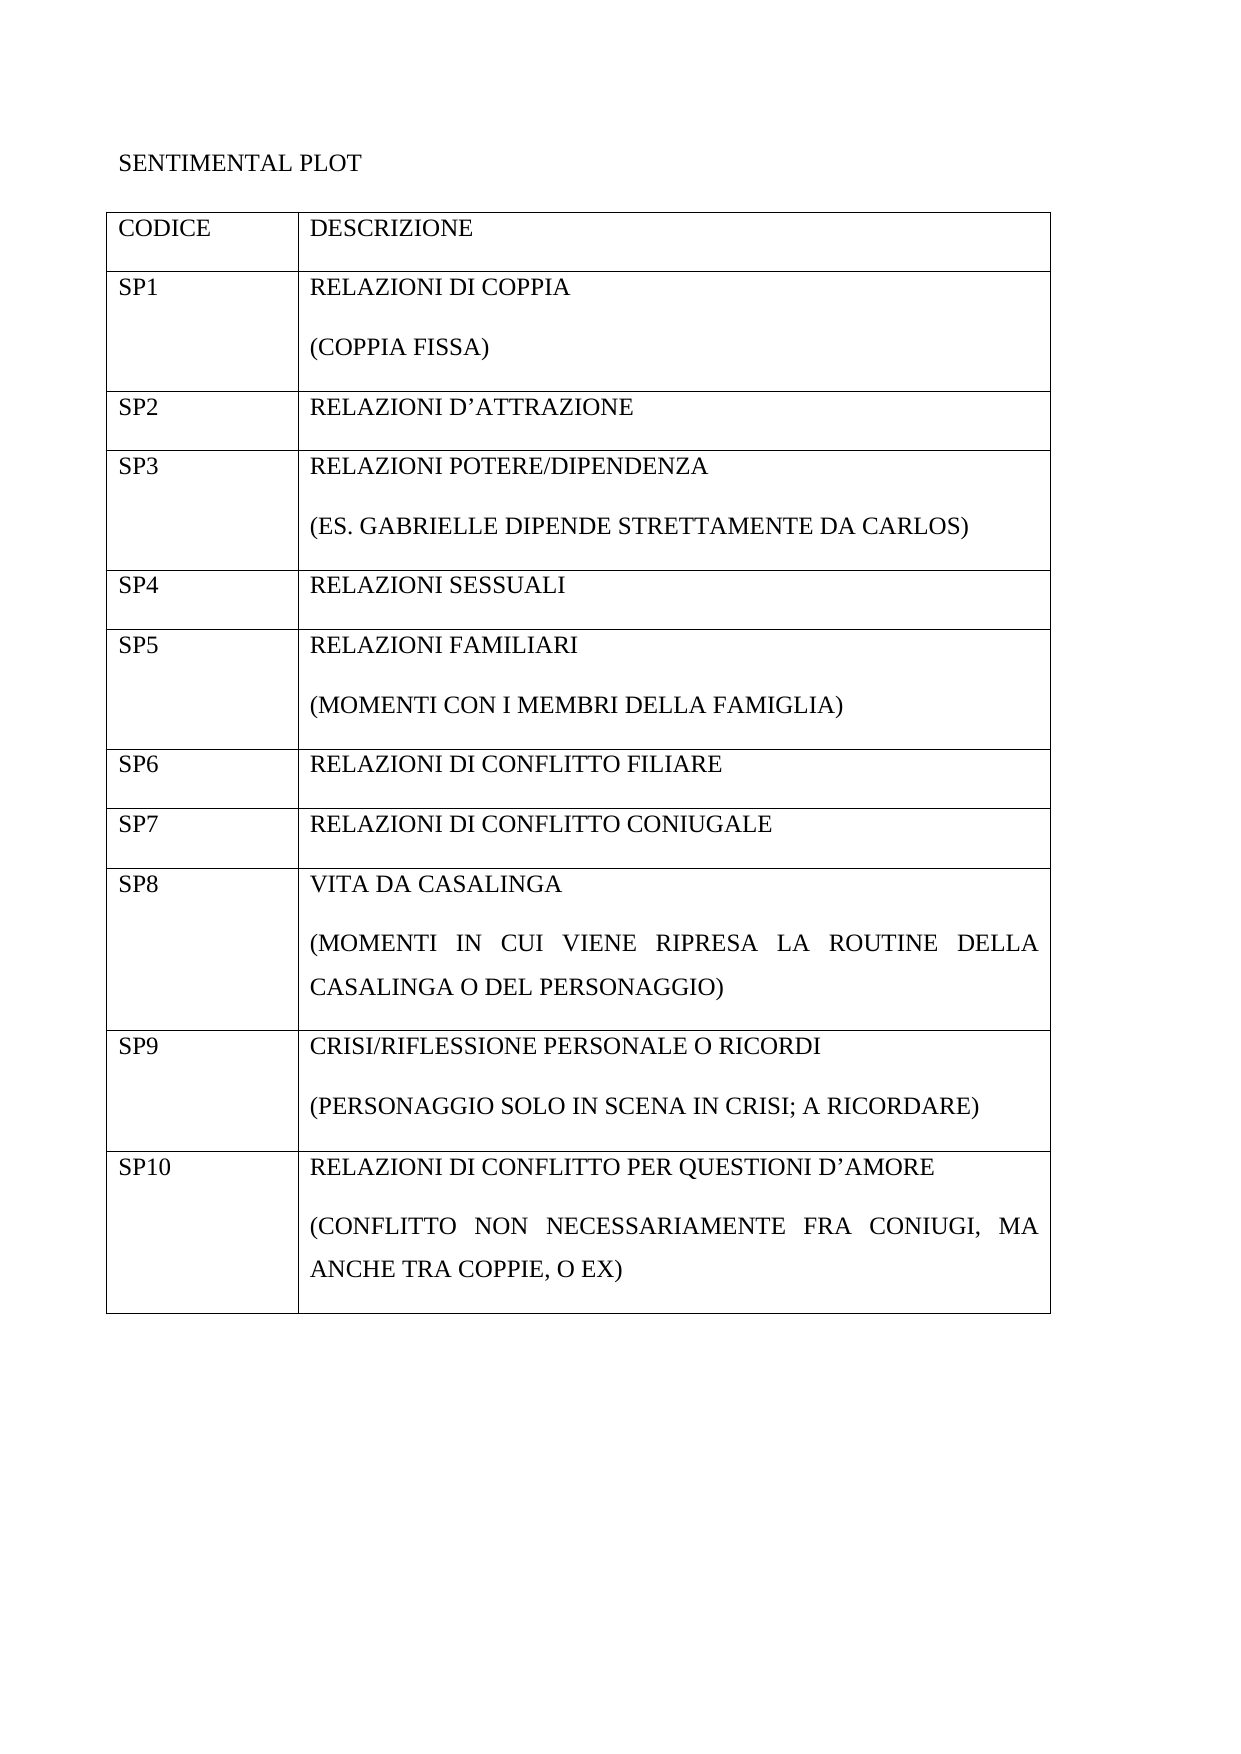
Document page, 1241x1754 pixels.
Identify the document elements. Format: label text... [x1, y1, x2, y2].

table_cell VITA DA CASALINGA (MOMENTI IN CUI VIENE RIPRESA LA ROUTINE DELLA CASALINGA O DEL PERSONAGGIO) [299, 869, 1050, 1030]
table_cell SP2 [107, 392, 298, 450]
table_cell SP10 [107, 1152, 298, 1313]
table_cell SP5 [107, 630, 298, 748]
table_header DESCRIZIONE [299, 213, 1050, 271]
table_cell SP4 [107, 571, 298, 629]
table_cell RELAZIONI DI CONFLITTO PER QUESTIONI D’AMORE (CONFLITTO NON NECESSARIAMENTE FRA CONIUGI, MA ANCHE TRA COPPIE, O EX) [299, 1152, 1050, 1313]
table_cell SP8 [107, 869, 298, 1030]
table_cell RELAZIONI POTERE/DIPENDENZA (ES. GABRIELLE DIPENDE STRETTAMENTE DA CARLOS) [299, 451, 1050, 569]
table_cell SP3 [107, 451, 298, 569]
table_cell SP6 [107, 750, 298, 808]
table_cell RELAZIONI D’ATTRAZIONE [299, 392, 1050, 450]
table_cell RELAZIONI DI CONFLITTO FILIARE [299, 750, 1050, 808]
table_cell RELAZIONI SESSUALI [299, 571, 1050, 629]
table_cell RELAZIONI FAMILIARI (MOMENTI CON I MEMBRI DELLA FAMIGLIA) [299, 630, 1050, 748]
table_cell SP9 [107, 1031, 298, 1151]
text SENTIMENTAL PLOT [118, 148, 1122, 176]
table_cell RELAZIONI DI COPPIA (COPPIA FISSA) [299, 272, 1050, 391]
table_cell SP7 [107, 809, 298, 868]
table_cell SP1 [107, 272, 298, 391]
table_cell CRISI/RIFLESSIONE PERSONALE O RICORDI (PERSONAGGIO SOLO IN SCENA IN CRISI; A RICORDARE) [299, 1031, 1050, 1151]
table_header CODICE [107, 213, 298, 271]
table_cell RELAZIONI DI CONFLITTO CONIUGALE [299, 809, 1050, 868]
